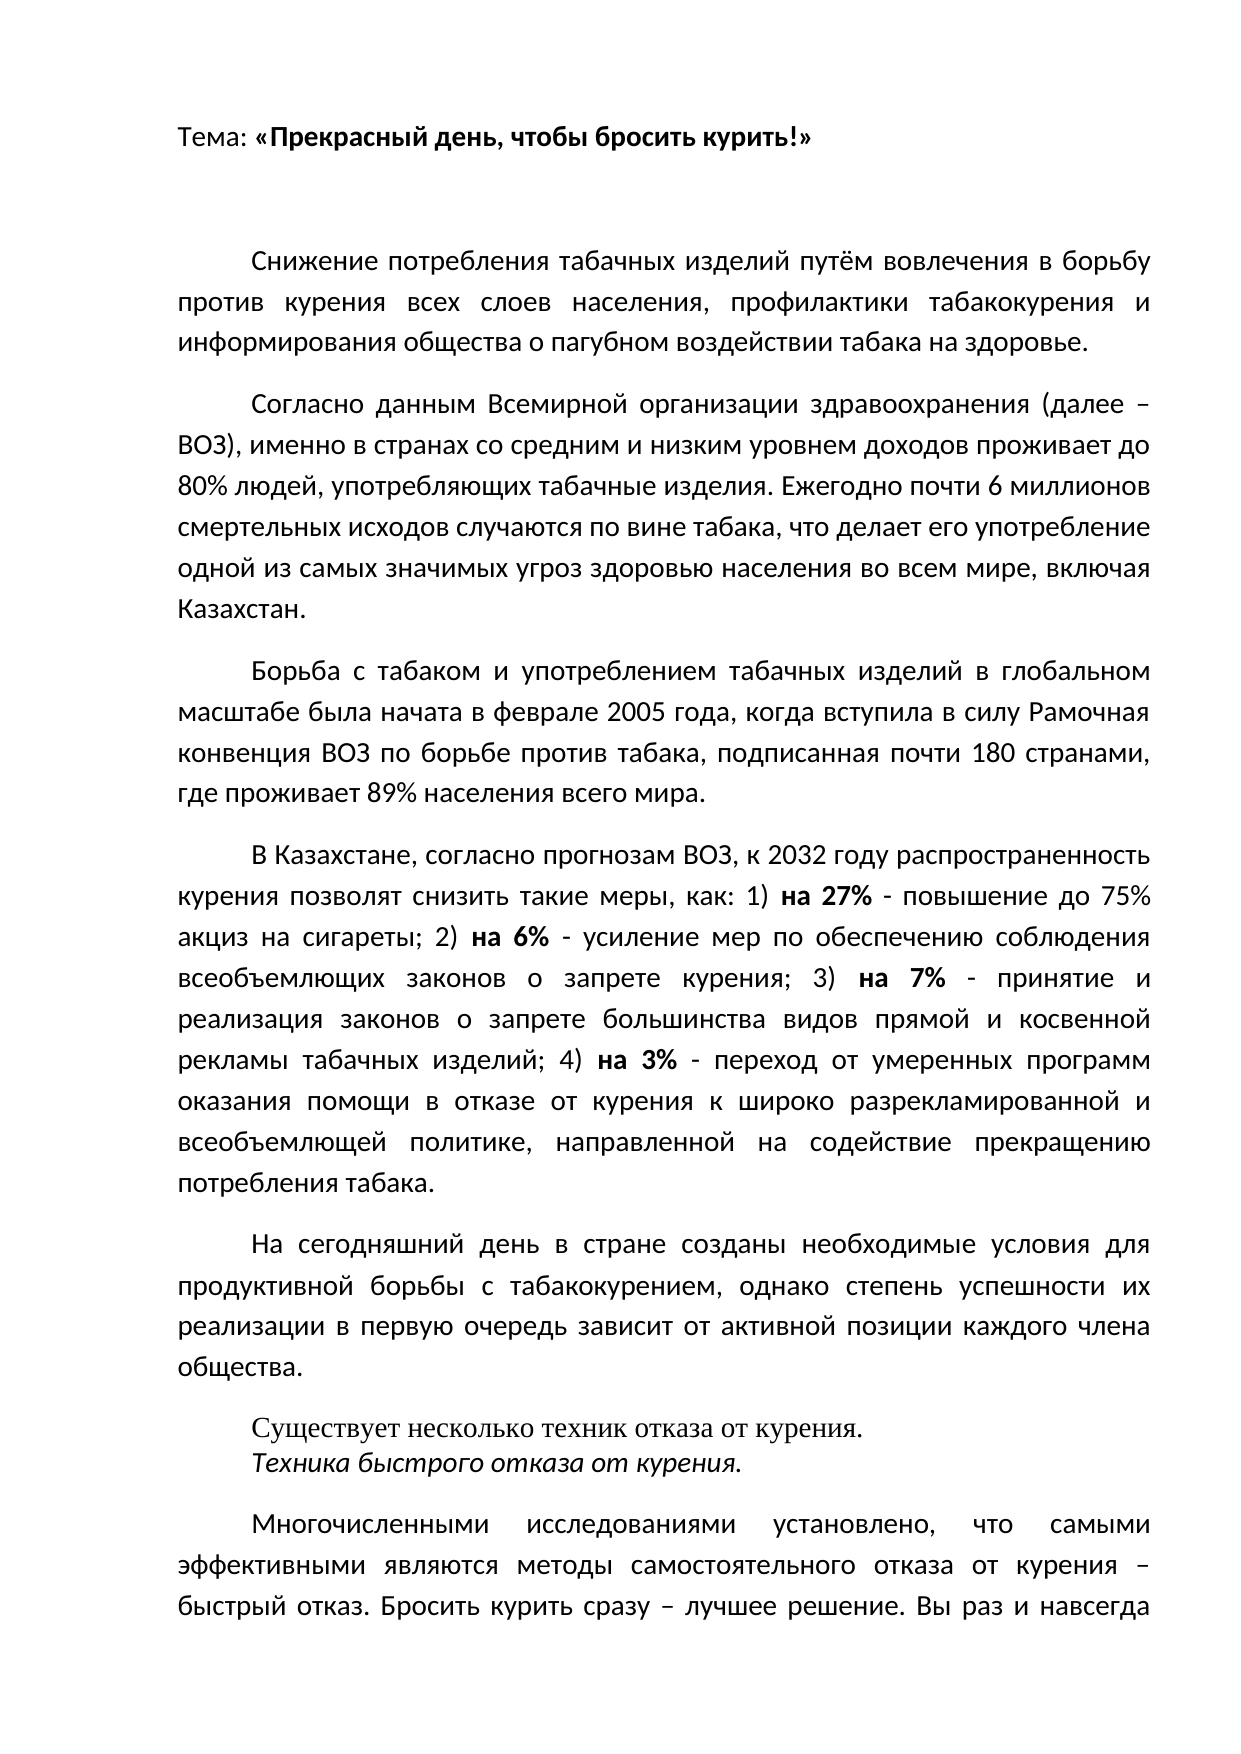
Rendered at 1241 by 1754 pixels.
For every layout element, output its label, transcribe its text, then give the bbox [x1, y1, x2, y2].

text В Казахстане, согласно прогнозам ВОЗ, к 2032 году распространенность курения позволят снизить такие меры, как: 1) на 27% - повышение до 75% акциз на сигареты; 2) на 6% - усиление мер по обеспечению соблюдения всеобъемлющих законов о запрете курения; 3) на 7% - принятие и реализация законов о запрете большинства видов прямой и косвенной рекламы табачных изделий; 4) на 3% - переход от умеренных программ оказания помощи в отказе от курения к широко разрекламированной и всеобъемлющей политике, направленной на содействие прекращению потребления табака. [177, 836, 1152, 1199]
text Снижение потребления табачных изделий путём вовлечения в борьбу против курения всех слоев населения, профилактики табакокурения и информирования общества о пагубном воздействии табака на здоровье. [177, 242, 1152, 359]
text Тема: «Прекрасный день, чтобы бросить курить!» [177, 118, 1152, 154]
text Техника быстрого отказа от курения. [177, 1444, 1152, 1479]
text На сегодняшний день в стране созданы необходимые условия для продуктивной борьбы с табакокурением, однако степень успешности их реализации в первую очередь зависит от активной позиции каждого члена общества. [177, 1226, 1152, 1384]
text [177, 1506, 1152, 1623]
text Борьба с табаком и употреблением табачных изделий в глобальном масштабе была начата в феврале 2005 года, когда вступила в силу Рамочная конвенция ВОЗ по борьбе против табака, подписанная почти 180 странами, где проживает 89% населения всего мира. [177, 652, 1152, 810]
text Существует несколько техник отказа от курения. [177, 1410, 1152, 1444]
text Согласно данным Всемирной организации здравоохранения (далее – ВОЗ), именно в странах со средним и низким уровнем доходов проживает до 80% людей, употребляющих табачные изделия. Ежегодно почти 6 миллионов смертельных исходов случаются по вине табака, что делает его употребление одной из самых значимых угроз здоровью населения во всем мире, включая Казахстан. [177, 385, 1152, 626]
